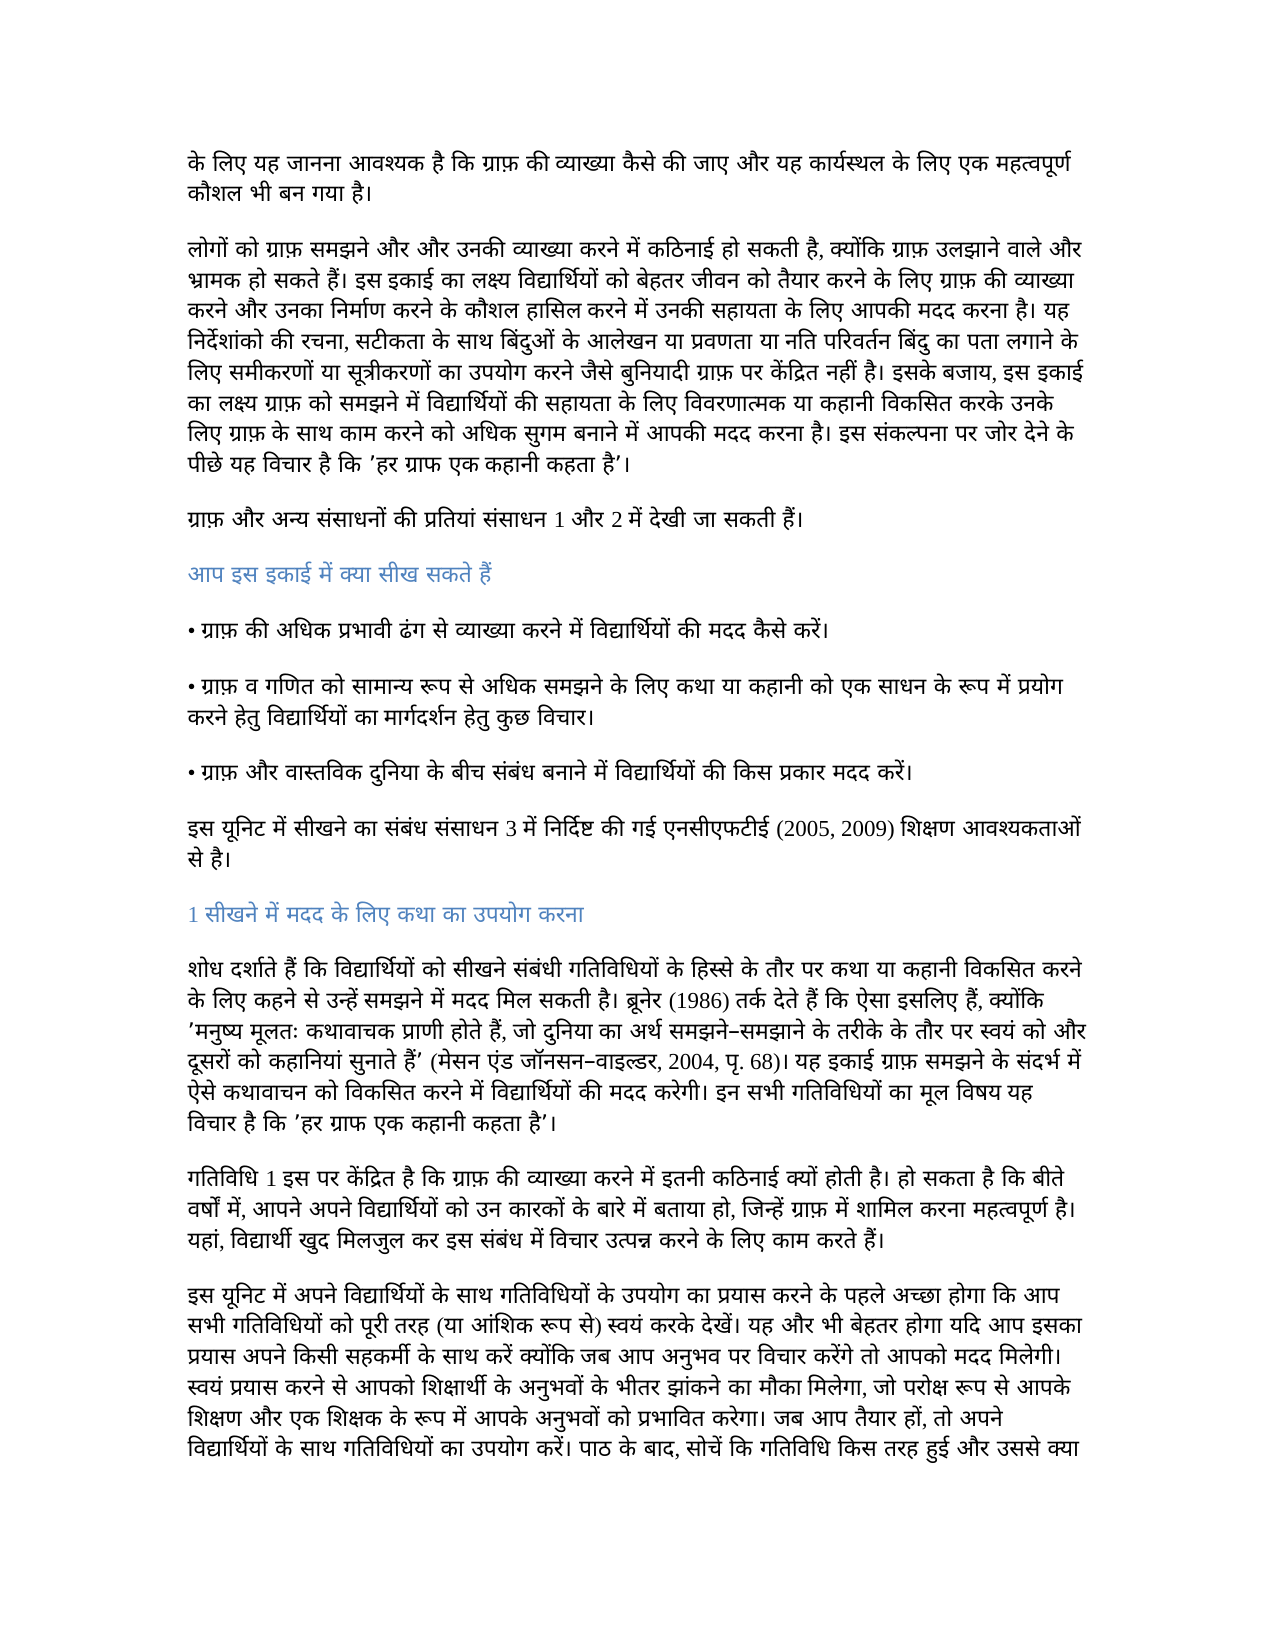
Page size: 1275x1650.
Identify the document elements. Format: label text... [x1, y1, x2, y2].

text • ग्राफ़ और वास्तविक दुनिया के बीच संबंध बनाने में विद्यार्थियों की किस प्रकार मदद करें। [187, 759, 1087, 790]
text आप इस इकाई में क्या सीख सकते हैं [187, 562, 1087, 592]
text लोगों को ग्राफ़ समझने और और उनकी व्याख्या करने में कठिनाई हो सकती है, क्योंकि ग्राफ़ उलझाने वाले और भ्रामक हो सकते हैं। इस इकाई का लक्ष्य विद्यार्थियों को बेहतर जीवन को तैयार करने के लिए ग्राफ़ की व्याख्या करने और उनका निर्माण करने के कौशल हासिल करने में उनकी सहायता के लिए आपकी मदद करना है। यह निर्देशांको की रचना, सटीकता के साथ बिंदुओं के आलेखन या प्रवणता या नति परिवर्तन बिंदु का पता लगाने के लिए समीकरणों या सूत्रीकरणों का उपयोग करने जैसे बुनियादी ग्राफ़ पर केंद्रित नहीं है। इसके बजाय, इस इकाई का लक्ष्य ग्राफ़ को समझने में विद्यार्थियों की सहायता के लिए विवरणात्मक या कहानी विकसित करके उनके लिए ग्राफ़ के साथ काम करने को अधिक सुगम बनाने में आपकी मदद करना है। इस संकल्पना पर जोर देने के पीछे यह विचार है कि ’हर ग्राफ एक कहानी कहता है’। [187, 236, 1087, 482]
text ग्राफ़ और अन्य संसाधनों की प्रतियां संसाधन 1 और 2 में देखी जा सकती हैं। [187, 507, 1087, 537]
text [187, 1283, 1087, 1466]
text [187, 150, 1087, 211]
text इस यूनिट में सीखने का संबंध संसाधन 3 में निर्दिष्ट की गई एनसीएफटीई (2005, 2009) शिक्षण आवश्यकताओं से है। [187, 815, 1087, 876]
text 1 सीखने में मदद के लिए कथा का उपयोग करना [187, 901, 1087, 932]
text • ग्राफ़ व गणित को सामान्य रूप से अधिक समझने के लिए कथा या कहानी को एक साधन के रूप में प्रयोग करने हेतु विद्यार्थियों का मार्गदर्शन हेतु कुछ विचार। [187, 673, 1087, 734]
text गतिविधि 1 इस पर केंद्रित है कि ग्राफ़ की व्याख्या करने में इतनी कठिनाई क्यों होती है। हो सकता है कि बीते वर्षों में, आपने अपने विद्यार्थियों को उन कारकों के बारे में बताया हो, जिन्हें ग्राफ़ में शामिल करना महत्वपूर्ण है। यहां, विद्यार्थी खुद मिलजुल कर इस संबंध में विचार उत्पन्न करने के लिए काम करते हैं। [187, 1165, 1087, 1258]
text • ग्राफ़ की अधिक प्रभावी ढंग से व्याख्या करने में विद्यार्थियों की मदद कैसे करें। [187, 617, 1087, 648]
text शोध दर्शाते हैं कि विद्यार्थियों को सीखने संबंधी गतिविधियों के हिस्से के तौर पर कथा या कहानी विकसित करने के लिए कहने से उन्हें समझने में मदद मिल सकती है। ब्रूनेर (1986) तर्क देते हैं कि ऐसा इसलिए हैं, क्योंकि ’मनुष्य मूलतः कथावाचक प्राणी होते हैं, जो दुनिया का अर्थ समझने–समझाने के तरीके के तौर पर स्वयं को और दूसरों को कहानियां सुनाते हैं’ (मेसन एंड जॉनसन–वाइल्डर, 2004, पृ. 68)। यह इकाई ग्राफ़ समझने के संदर्भ में ऐसे कथावाचन को विकसित करने में विद्यार्थियों की मदद करेगी। इन सभी गतिविधियों का मूल विषय यह विचार है कि ’हर ग्राफ एक कहानी कहता है’। [187, 957, 1087, 1140]
